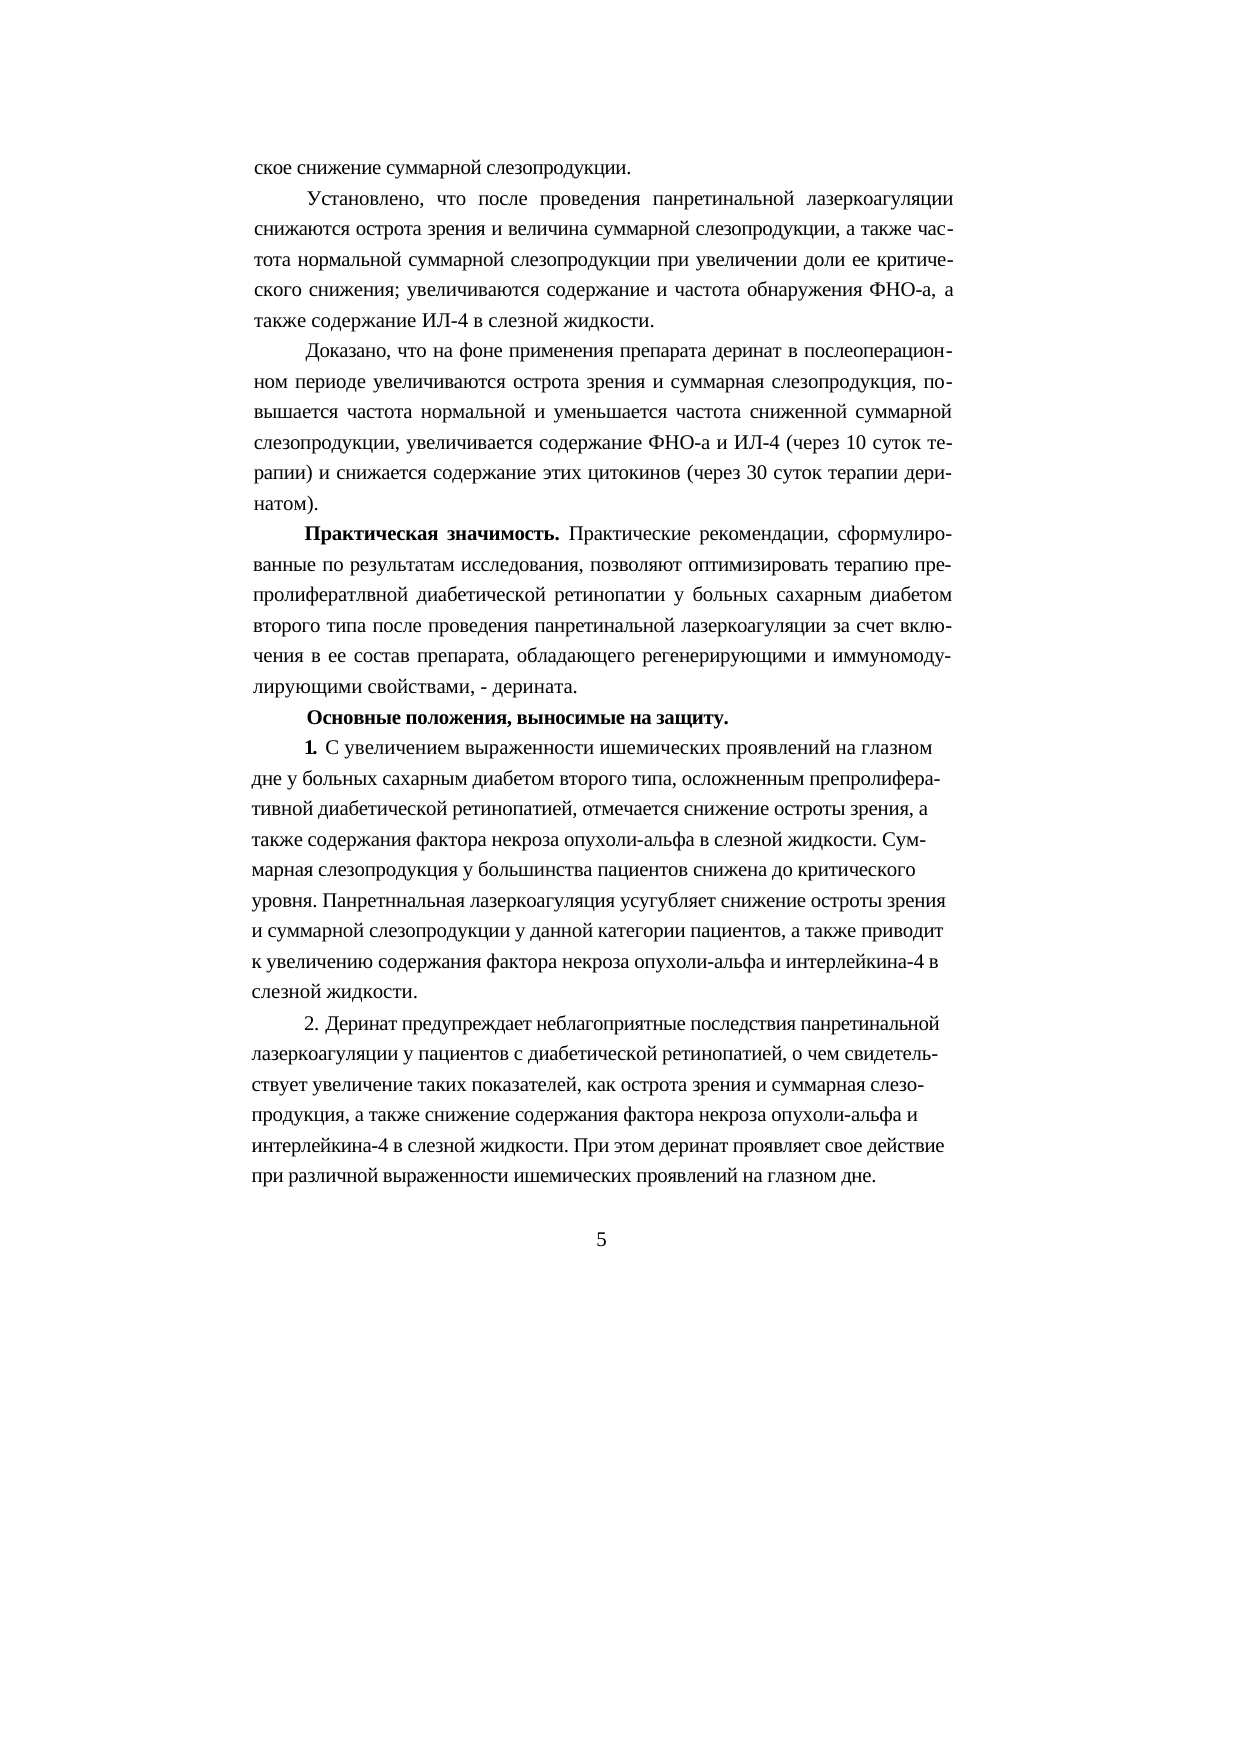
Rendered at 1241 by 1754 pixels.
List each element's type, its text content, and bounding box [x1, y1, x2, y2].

text Установлено, что после проведения панретинальной лазеркоагуляции снижаются острота зрения и величина суммарной слезопродукции, а также частота нормальной суммарной слезопродукции при увеличении доли ее критического снижения; увеличиваются содержание и частота обнаружения ФНО-а, a также содержание ИЛ-4 в слезной жидкости. [254, 181, 954, 333]
list Деринат предупреждает неблагоприятные последствия панретинальной лазеркоагуляции у пациентов с диабетической ретинопатией, о чем свидетельствует увеличение таких показателей, как острота зрения и суммарная слезопродукция, а также снижение содержания фактора некроза опухоли-альфа и интерлейкина-4 в слезной жидкости. При этом деринат проявляет свое действие при различной выраженности ишемических проявлений на глазном дне. [251, 1006, 952, 1189]
text Основные положения, выносимые на защиту. [306, 700, 954, 730]
text ское снижение суммарной слезопродукции. [254, 150, 954, 181]
text Доказано, что на фоне применения препарата деринат в послеоперационном периоде увеличиваются острота зрения и суммарная слезопродукция, повышается частота нормальной и уменьшается частота сниженной суммарной слезопродукции, увеличивается содержание ФНО-а и ИЛ-4 (через 10 суток терапии) и снижается содержание этих цитокинов (через 30 суток терапии дери-натом). [253, 333, 953, 516]
list С увеличением выраженности ишемических проявлений на глазном дне у больных сахарным диабетом второго типа, осложненным препролифера-тивной диабетической ретинопатией, отмечается снижение остроты зрения, а также содержания фактора некроза опухоли-альфа в слезной жидкости. Суммарная слезопродукция у большинства пациентов снижена до критического уровня. Панретннальная лазеркоагуляция усугубляет снижение остроты зрения и суммарной слезопродукции у данной категории пациентов, а также приводит к увеличению содержания фактора некроза опухоли-альфа и интерлейкина-4 в слезной жидкости. [251, 730, 952, 1005]
text 5 [251, 1227, 951, 1251]
text Практическая значимость. Практические рекомендации, сформулированные по результатам исследования, позволяют оптимизировать терапию пре-пролифератлвной диабетической ретинопатии у больных сахарным диабетом второго типа после проведения панретинальной лазеркоагуляции за счет включения в ее состав препарата, обладающего регенерирующими и иммуномоду-лирующими свойствами, - дерината. [253, 516, 952, 699]
